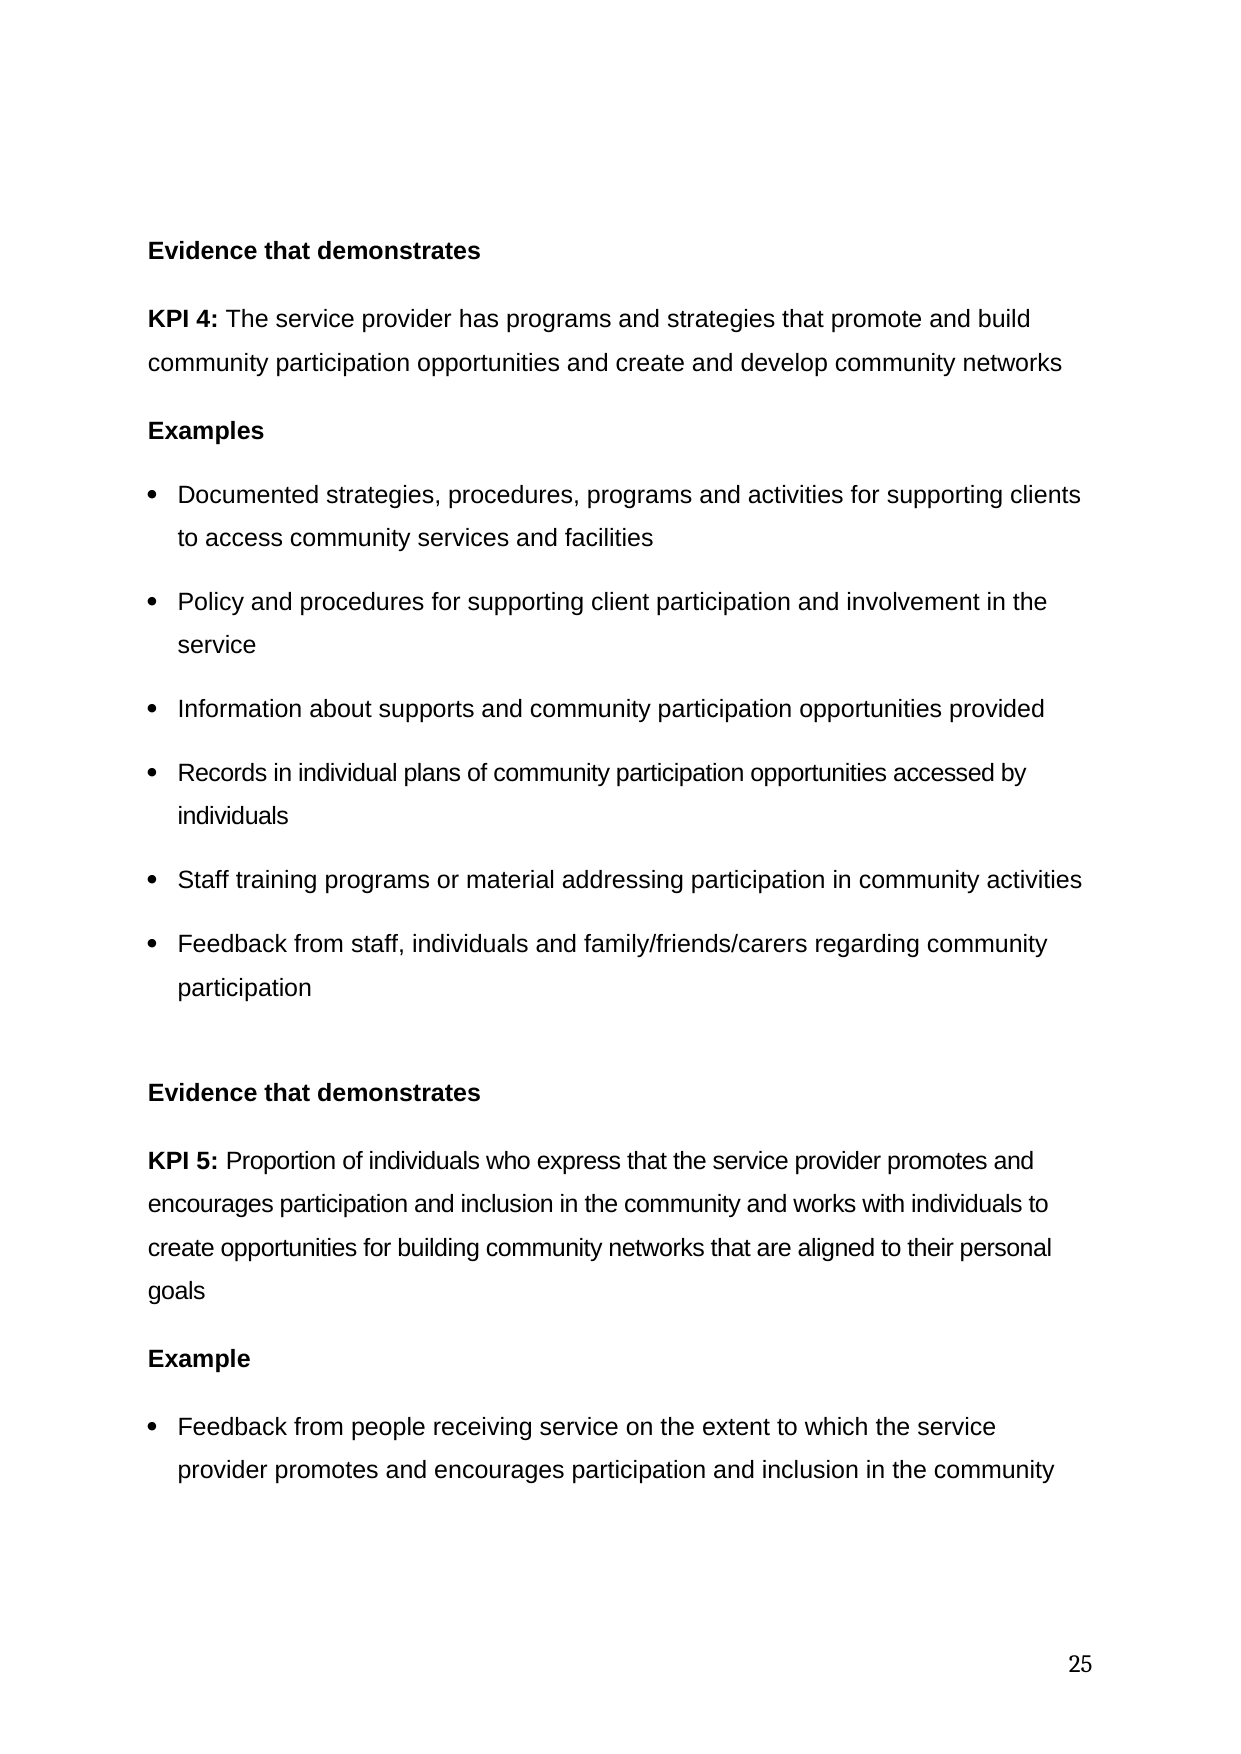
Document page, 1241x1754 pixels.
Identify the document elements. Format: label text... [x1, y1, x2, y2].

subtitle Feedback from staff, individuals and family/friends/carers regarding community participation [148, 929, 1092, 1001]
subtitle Example [148, 1344, 1092, 1372]
subtitle Evidence that demonstrates [148, 1078, 1092, 1107]
subtitle KPI 5: Proportion of individuals who express that the service provider promotes and encourages participation and inclusion in the community and works with individuals to create opportunities for building community networks that are aligned to their personal goals [148, 1146, 1092, 1304]
subtitle Evidence that demonstrates [148, 236, 1092, 265]
subtitle Documented strategies, procedures, programs and activities for supporting clients to access community services and facilities [148, 479, 1092, 552]
subtitle Records in individual plans of community participation opportunities accessed by individuals [148, 758, 1092, 830]
subtitle Information about supports and community participation opportunities provided [148, 694, 1092, 723]
subtitle Examples [148, 416, 1092, 444]
subtitle Policy and procedures for supporting client participation and involvement in the service [148, 587, 1092, 659]
subtitle Staff training programs or material addressing participation in community activities [148, 865, 1092, 894]
subtitle KPI 4: The service provider has programs and strategies that promote and build community participation opportunities and create and develop community networks [148, 304, 1092, 376]
subtitle Feedback from people receiving service on the extent to which the service provider promotes and encourages participation and inclusion in the community [148, 1412, 1092, 1484]
